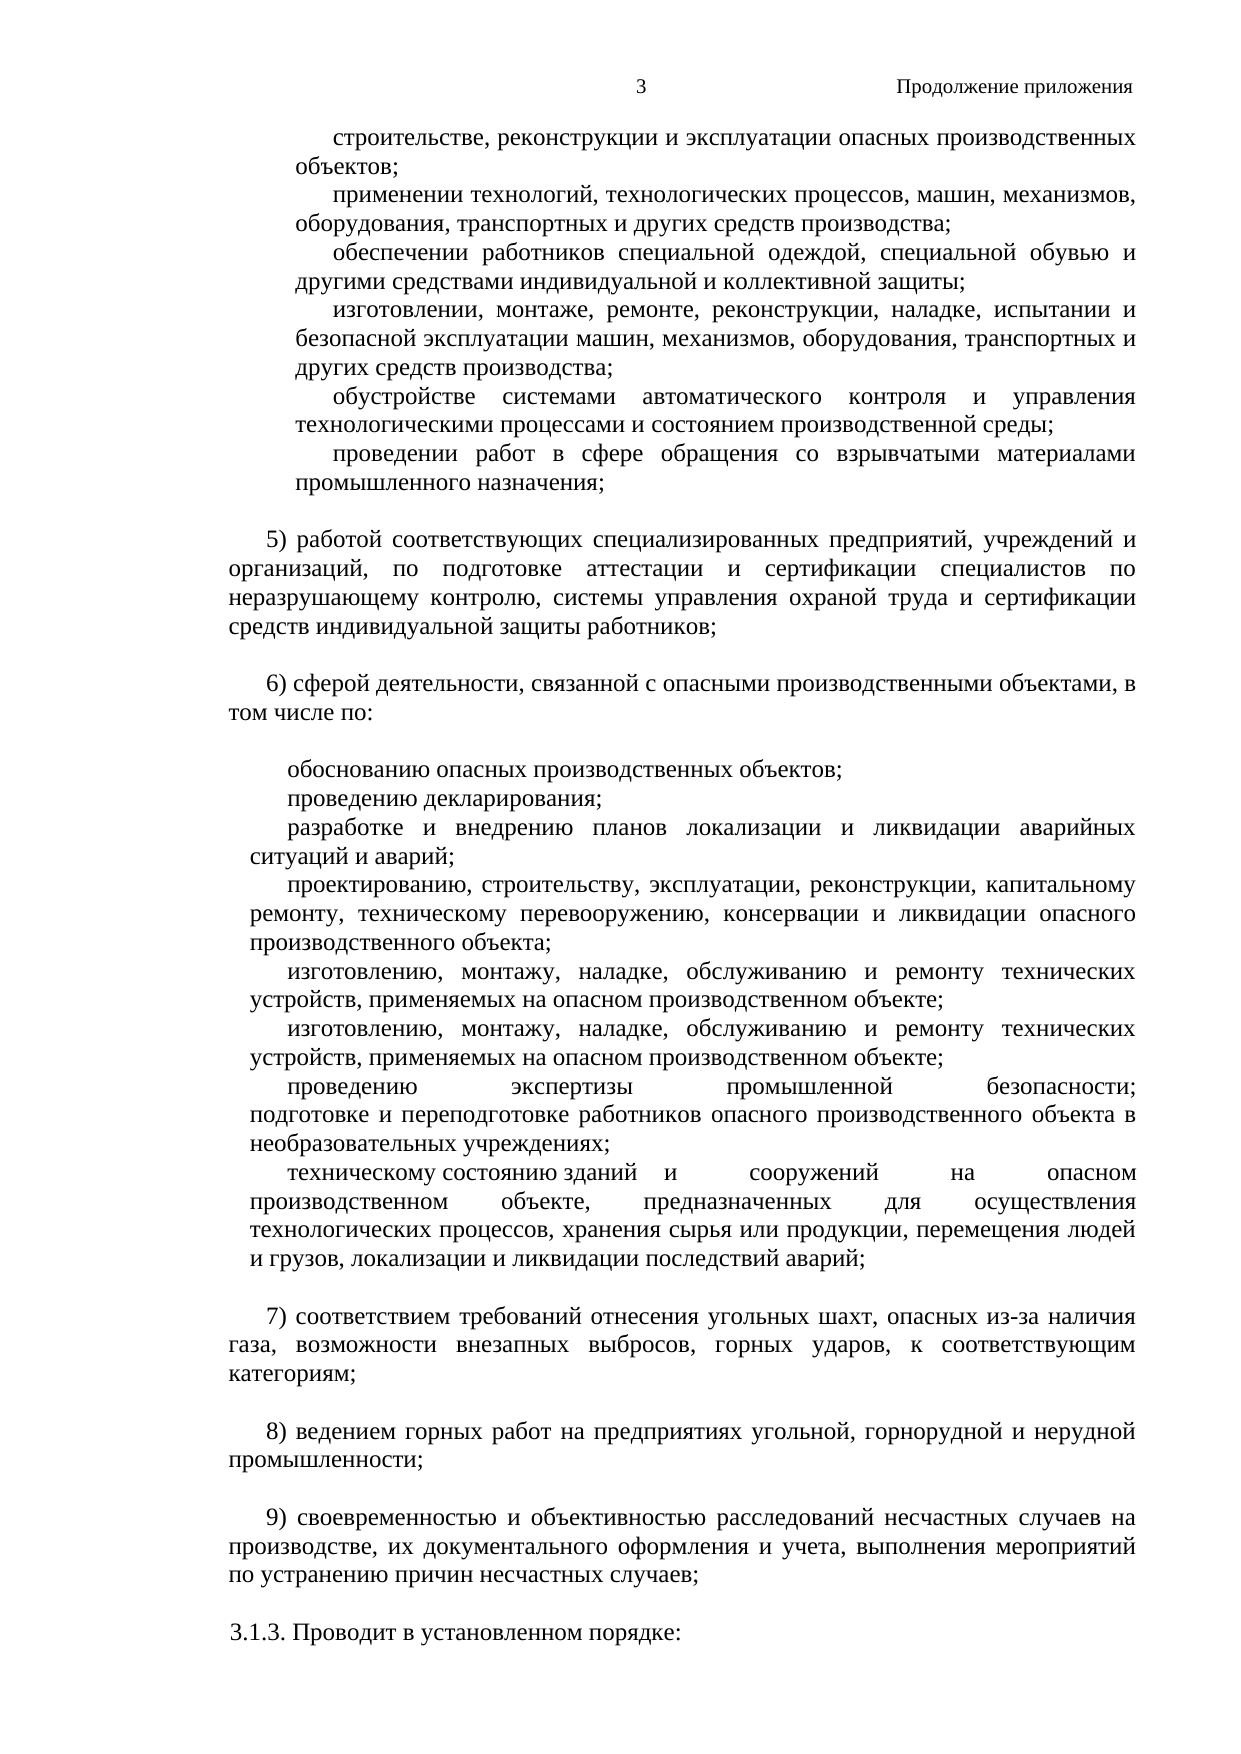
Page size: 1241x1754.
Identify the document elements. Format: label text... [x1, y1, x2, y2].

text изготовлении, монтаже, ремонте, реконструкции, наладке, испытании и безопасной эксплуатации машин, механизмов, оборудования, транспортных и других средств производства; [295, 294, 1137, 381]
text проведении работ в сфере обращения со взрывчатыми материалами промышленного назначения; [295, 438, 1137, 496]
text изготовлению, монтажу, наладке, обслуживанию и ремонту технических устройств, применяемых на опасном производственном объекте; [249, 1013, 1137, 1071]
text 6) сферой деятельности, связанной с опасными производственными объектами, в том числе по: [228, 668, 1137, 726]
text 9) своевременностью и объективностью расследований несчастных случаев на производстве, их документального оформления и учета, выполнения мероприятий по устранению причин несчастных случаев; [228, 1502, 1137, 1588]
text 3 Продолжение приложения [192, 74, 1137, 98]
text 3.1.3. Проводит в установленном порядке: [192, 1617, 1137, 1646]
text проведению декларирования; [249, 783, 1137, 812]
text обоснованию опасных производственных объектов; [249, 754, 1137, 783]
text изготовлению, монтажу, наладке, обслуживанию и ремонту технических устройств, применяемых на опасном производственном объекте; [249, 956, 1137, 1013]
text обустройстве системами автоматического контроля и управления технологическими процессами и состоянием производственной среды; [295, 381, 1137, 438]
text проведению экспертизы промышленной безопасности; подготовке и переподготовке работников опасного производственного объекта в необразовательных учреждениях; [249, 1071, 1137, 1157]
text 5) работой соответствующих специализированных предприятий, учреждений и организаций, по подготовке аттестации и сертификации специалистов по неразрушающему контролю, системы управления охраной труда и сертификации средств индивидуальной защиты работников; [228, 524, 1137, 639]
text обеспечении работников специальной одеждой, специальной обувью и другими средствами индивидуальной и коллективной защиты; [295, 237, 1137, 294]
text техническому состоянию зданий и сооружений на опасном производственном объекте, предназначенных для осуществления технологических процессов, хранения сырья или продукции, перемещения людей и грузов, локализации и ликвидации последствий аварий; [249, 1157, 1137, 1272]
text применении технологий, технологических процессов, машин, механизмов, оборудования, транспортных и других средств производства; [295, 179, 1137, 237]
text разработке и внедрению планов локализации и ликвидации аварийных ситуаций и аварий; [249, 812, 1137, 869]
text 7) соответствием требований отнесения угольных шахт, опасных из-за наличия газа, возможности внезапных выбросов, горных ударов, к соответствующим категориям; [228, 1301, 1137, 1387]
text 8) ведением горных работ на предприятиях угольной, горнорудной и нерудной промышленности; [228, 1416, 1137, 1473]
text строительстве, реконструкции и эксплуатации опасных производственных объектов; [295, 122, 1137, 179]
text проектированию, строительству, эксплуатации, реконструкции, капитальному ремонту, техническому перевооружению, консервации и ликвидации опасного производственного объекта; [249, 869, 1137, 956]
